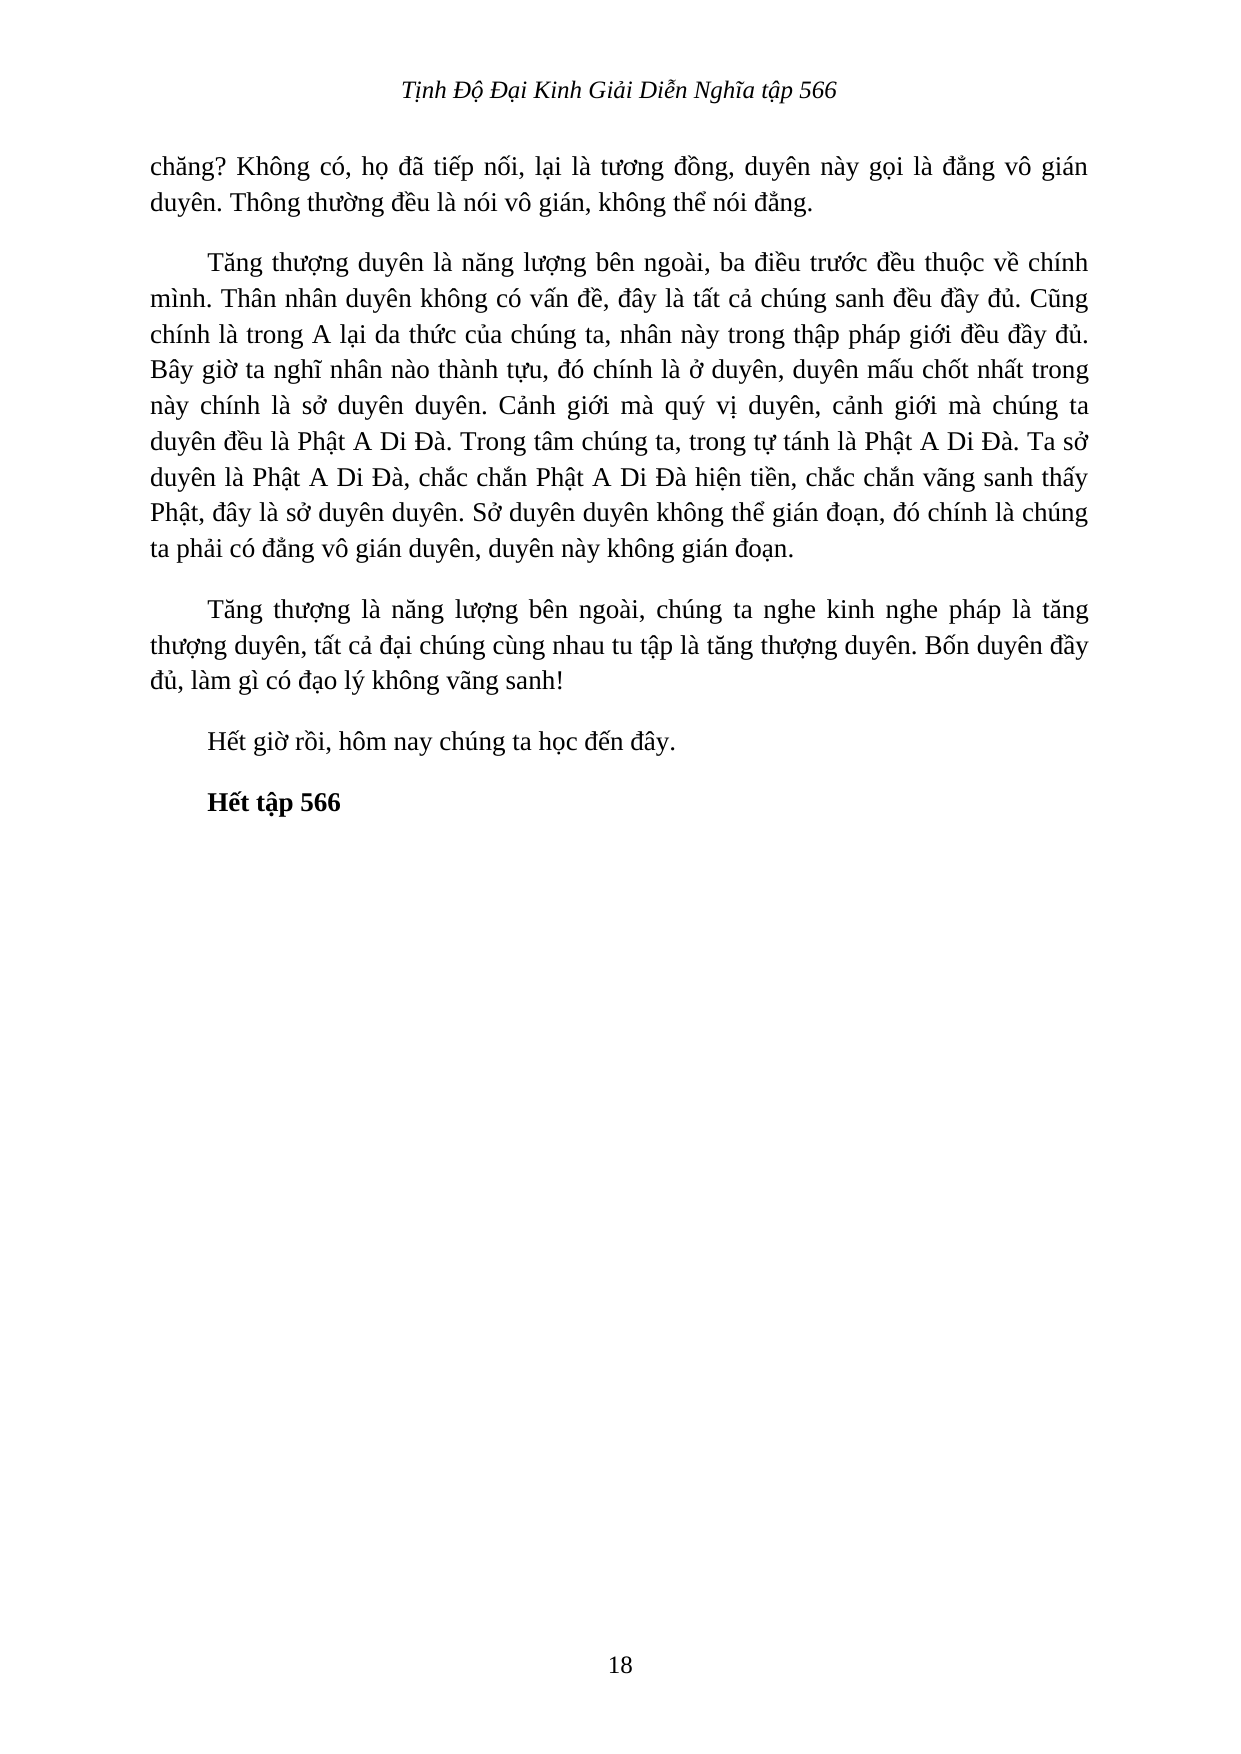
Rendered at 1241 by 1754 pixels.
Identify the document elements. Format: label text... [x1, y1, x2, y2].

text Tăng thượng duyên là năng lượng bên ngoài, ba điều trước đều thuộc về chính mình. Thân nhân duyên không có vấn đề, đây là tất cả chúng sanh đều đầy đủ. Cũng chính là trong A lại da thức của chúng ta, nhân này trong thập pháp giới đều đầy đủ. Bây giờ ta nghĩ nhân nào thành tựu, đó chính là ở duyên, duyên mấu chốt nhất trong này chính là sở duyên duyên. Cảnh giới mà quý vị duyên, cảnh giới mà chúng ta duyên đều là Phật A Di Đà. Trong tâm chúng ta, trong tự tánh là Phật A Di Đà. Ta sở duyên là Phật A Di Đà, chắc chắn Phật A Di Đà hiện tiền, chắc chắn vãng sanh thấy Phật, đây là sở duyên duyên. Sở duyên duyên không thể gián đoạn, đó chính là chúng ta phải có đẳng vô gián duyên, duyên này không gián đoạn. [150, 246, 1090, 563]
text Hết tập 566 [150, 786, 1090, 817]
text Tăng thượng là năng lượng bên ngoài, chúng ta nghe kinh nghe pháp là tăng thượng duyên, tất cả đại chúng cùng nhau tu tập là tăng thượng duyên. Bốn duyên đầy đủ, làm gì có đạo lý không vãng sanh! [150, 593, 1090, 696]
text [150, 150, 1090, 217]
text Hết giờ rồi, hôm nay chúng ta học đến đây. [150, 725, 1090, 756]
